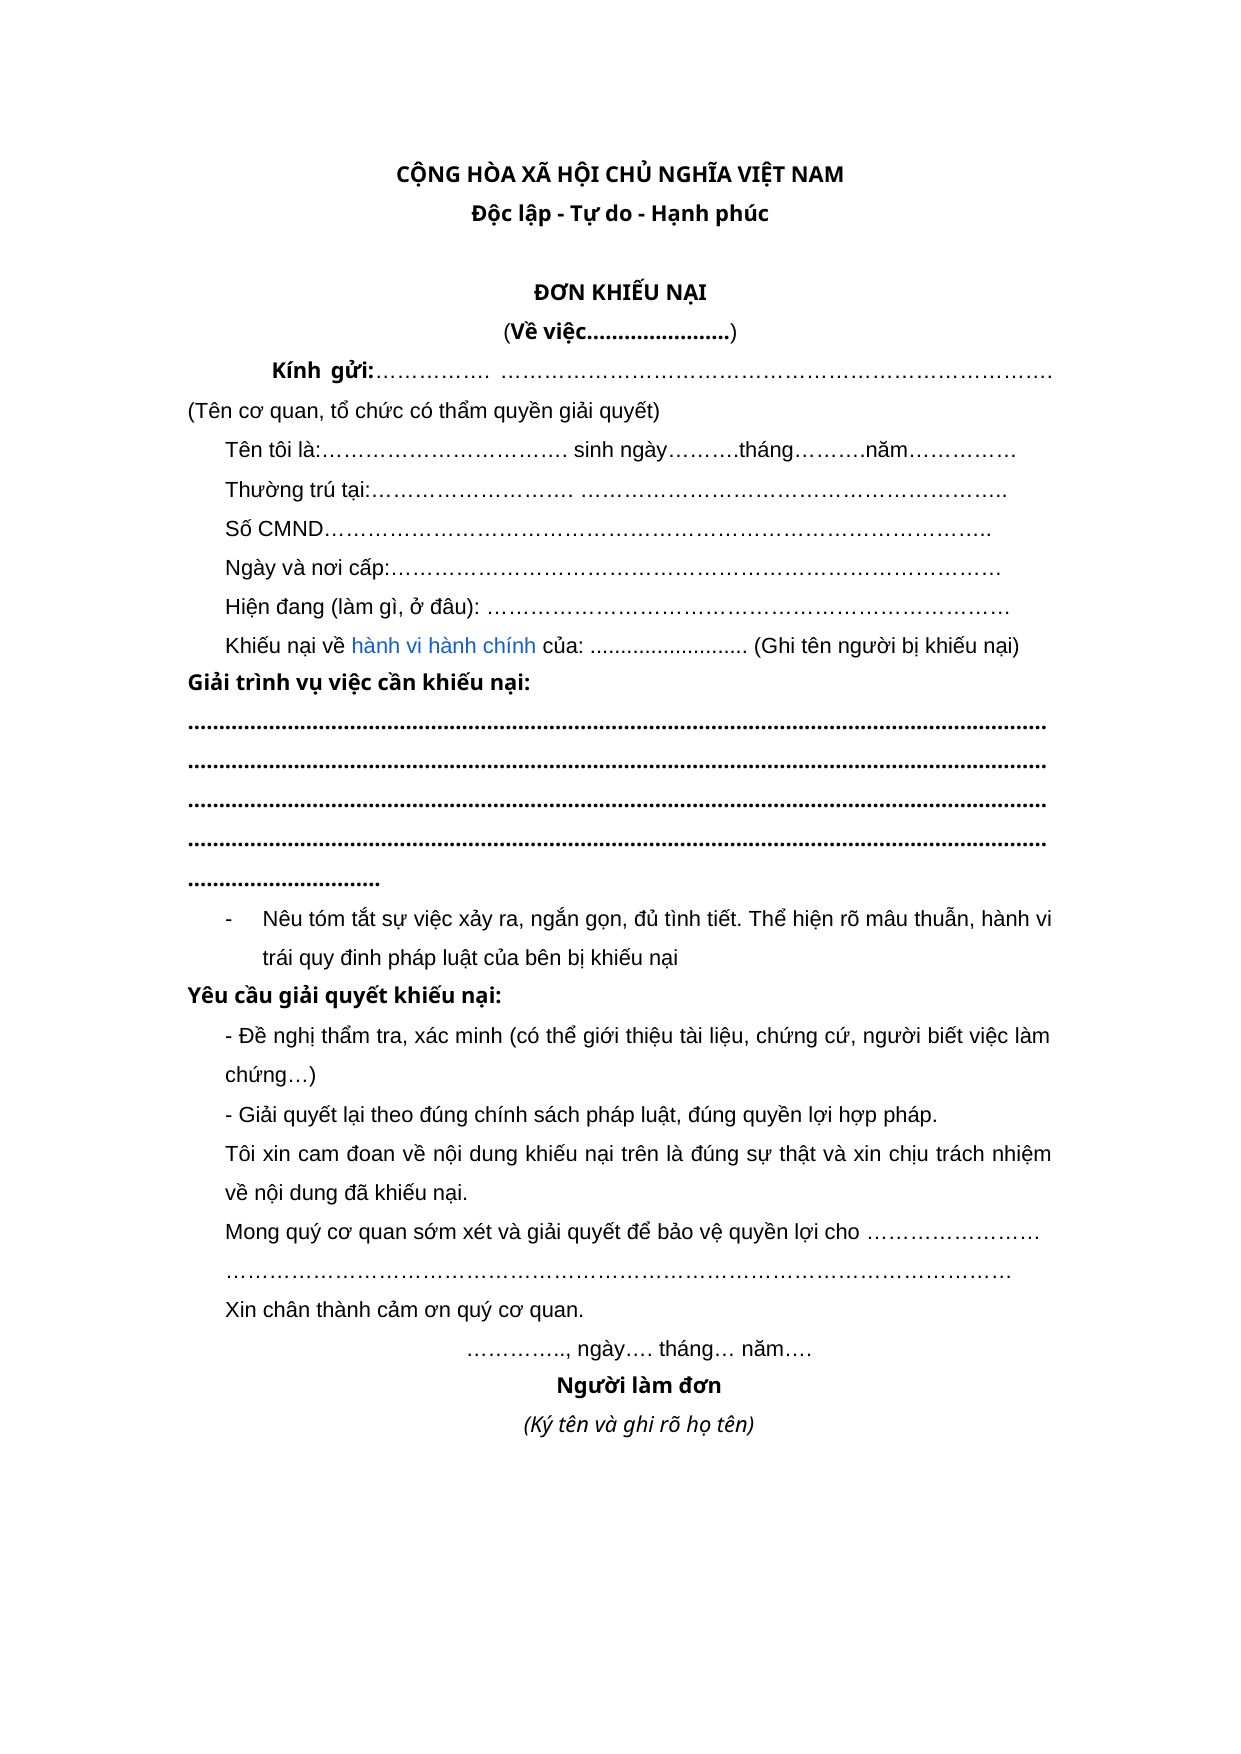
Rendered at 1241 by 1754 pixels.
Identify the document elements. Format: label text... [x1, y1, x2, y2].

text - Giải quyết lại theo đúng chính sách pháp luật, đúng quyền lợi hợp pháp. [225, 1088, 1053, 1127]
text ………….., ngày…. tháng… năm…. [225, 1322, 1053, 1361]
text Thường trú tại:………………………. ………………………………………………….. [225, 463, 1053, 502]
text Ngày và nơi cấp:………………………………………………………………………… [225, 541, 1053, 580]
text Giải trình vụ việc cần khiếu nại: [187, 658, 1053, 697]
text (Về việc…………………..) [187, 306, 1053, 345]
text Số CMND……………………………………………………………………………….. [225, 502, 1053, 541]
text Người làm đơn [225, 1361, 1053, 1400]
text CỘNG HÒA XÃ HỘI CHỦ NGHĨA VIỆT NAM [187, 150, 1053, 189]
text - Đề nghị thẩm tra, xác minh (có thể giới thiệu tài liệu, chứng cứ, người biết việc làm chứng…) [225, 1009, 1053, 1088]
text Khiếu nại về hành vi hành chính của: .......................... (Ghi tên người bị khiếu nại) [225, 619, 1053, 658]
text Hiện đang (làm gì, ở đâu): ……………………………………………………………… [225, 580, 1053, 619]
text Kính gửi:……………. ………………………………………………………………….(Tên cơ quan, tổ chức có thẩm quyền giải quyết) [187, 345, 1053, 423]
text Tôi xin cam đoan về nội dung khiếu nại trên là đúng sự thật và xin chịu trách nhiệm về nội dung đã khiếu nại. [225, 1127, 1053, 1205]
text Độc lập - Tự do - Hạnh phúc [187, 189, 1053, 228]
text Tên tôi là:……………………………. sinh ngày……….tháng……….năm…………… [225, 423, 1053, 463]
text (Ký tên và ghi rõ họ tên) [225, 1400, 1053, 1439]
text Xin chân thành cảm ơn quý cơ quan. [225, 1283, 1053, 1322]
text Mong quý cơ quan sớm xét và giải quyết để bảo vệ quyền lợi cho …………………… [225, 1205, 1053, 1244]
text ……………………………………………………………………………………………………………………………………………………………………………………………………………………………………………………………………………………………………………………………………………………………………………………………………………………………………………………………………………………………………………………………………. [187, 697, 1053, 892]
text ……………………………………………………………………………………………… [225, 1244, 1053, 1283]
text ĐƠN KHIẾU NẠI [187, 277, 1053, 306]
list Nêu tóm tắt sự việc xảy ra, ngắn gọn, đủ tình tiết. Thể hiện rõ mâu thuẫn, hành vi trái quy đinh pháp luật của bên bị khiếu nại [225, 892, 1053, 970]
text Yêu cầu giải quyết khiếu nại: [187, 970, 1053, 1009]
